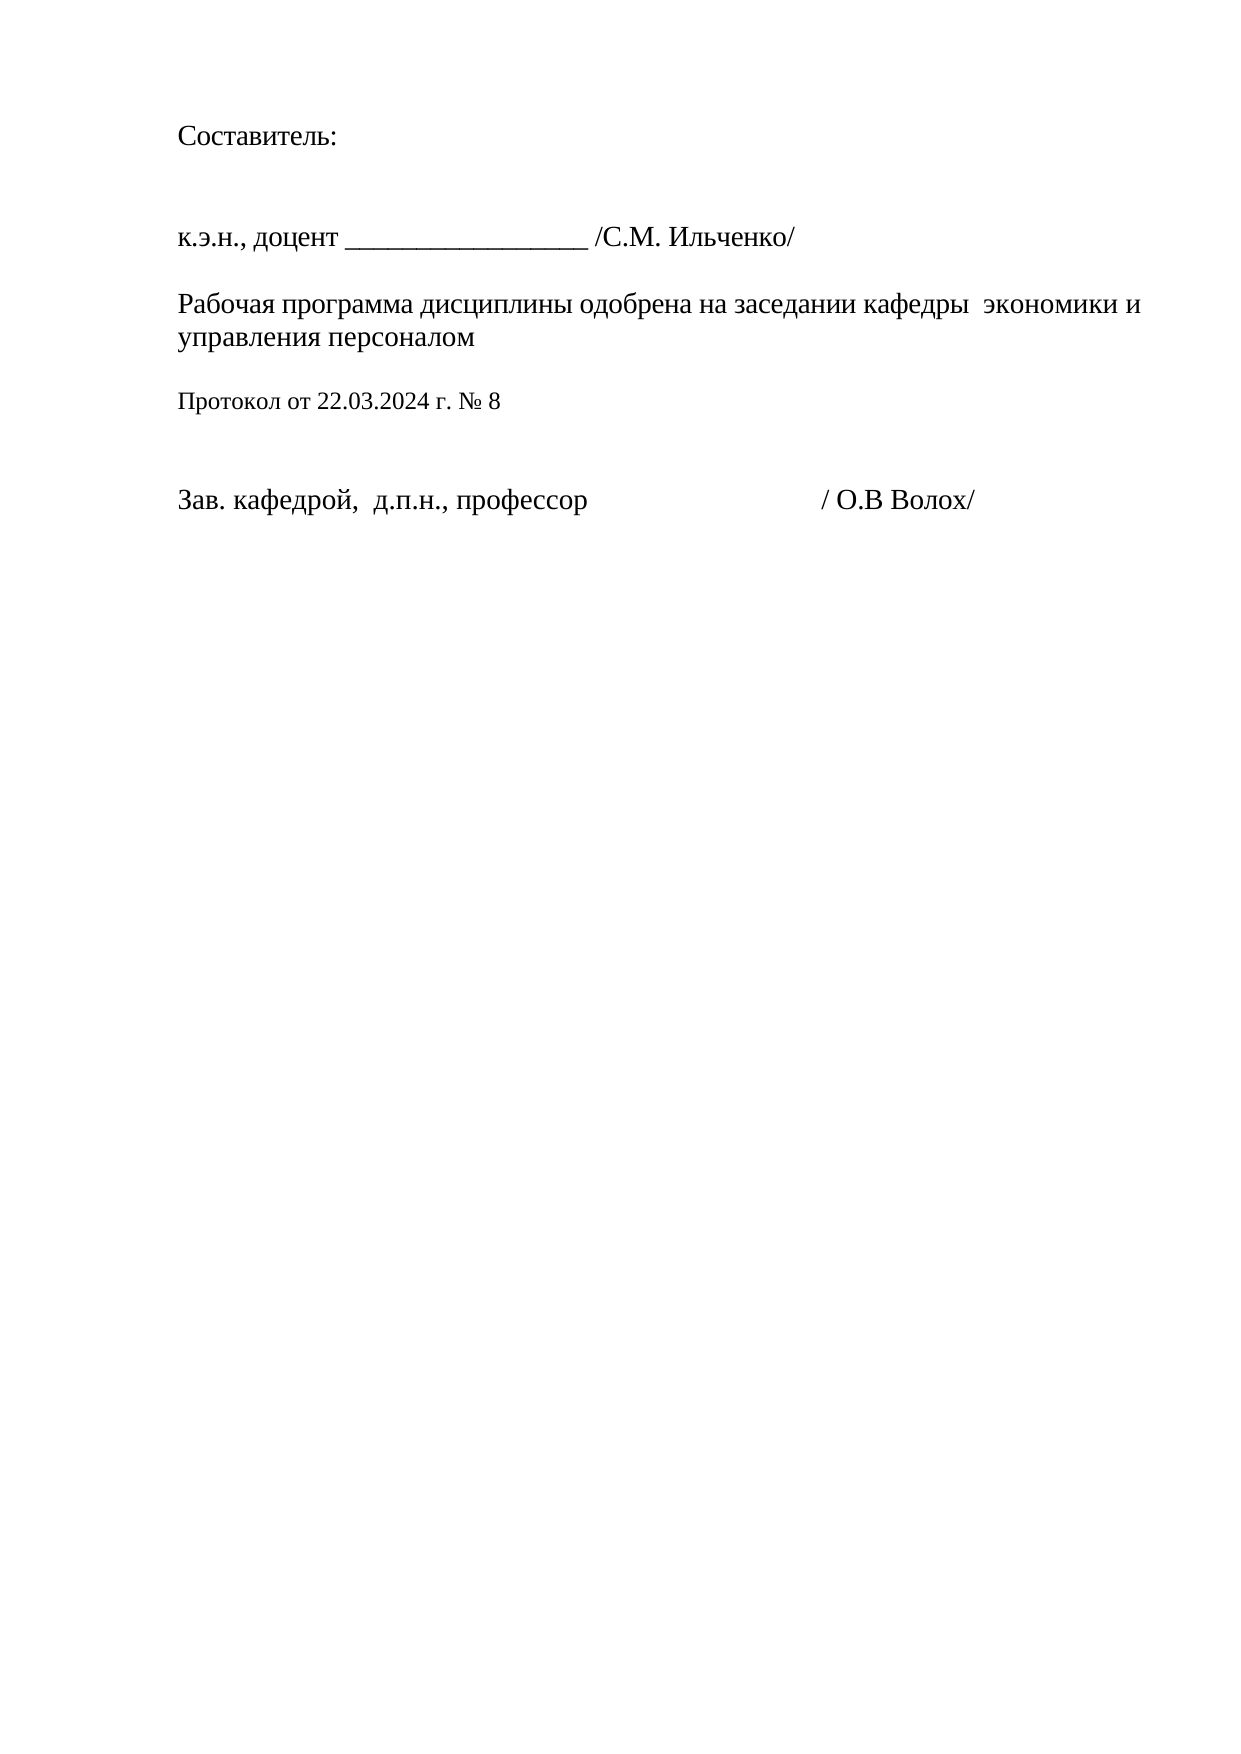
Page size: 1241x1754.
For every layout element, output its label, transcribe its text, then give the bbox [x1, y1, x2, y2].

text Протокол от 22.03.2024 г. № 8 [177, 386, 1152, 415]
text Зав. кафедрой, д.п.н., профессор / О.В Волох/ [177, 482, 1152, 516]
text Составитель: [177, 118, 1152, 152]
text Рабочая программа дисциплины одобрена на заседании кафедры экономики и управления персоналом [177, 286, 1152, 353]
text к.э.н., доцент _________________ /С.М. Ильченко/ [177, 219, 1152, 252]
